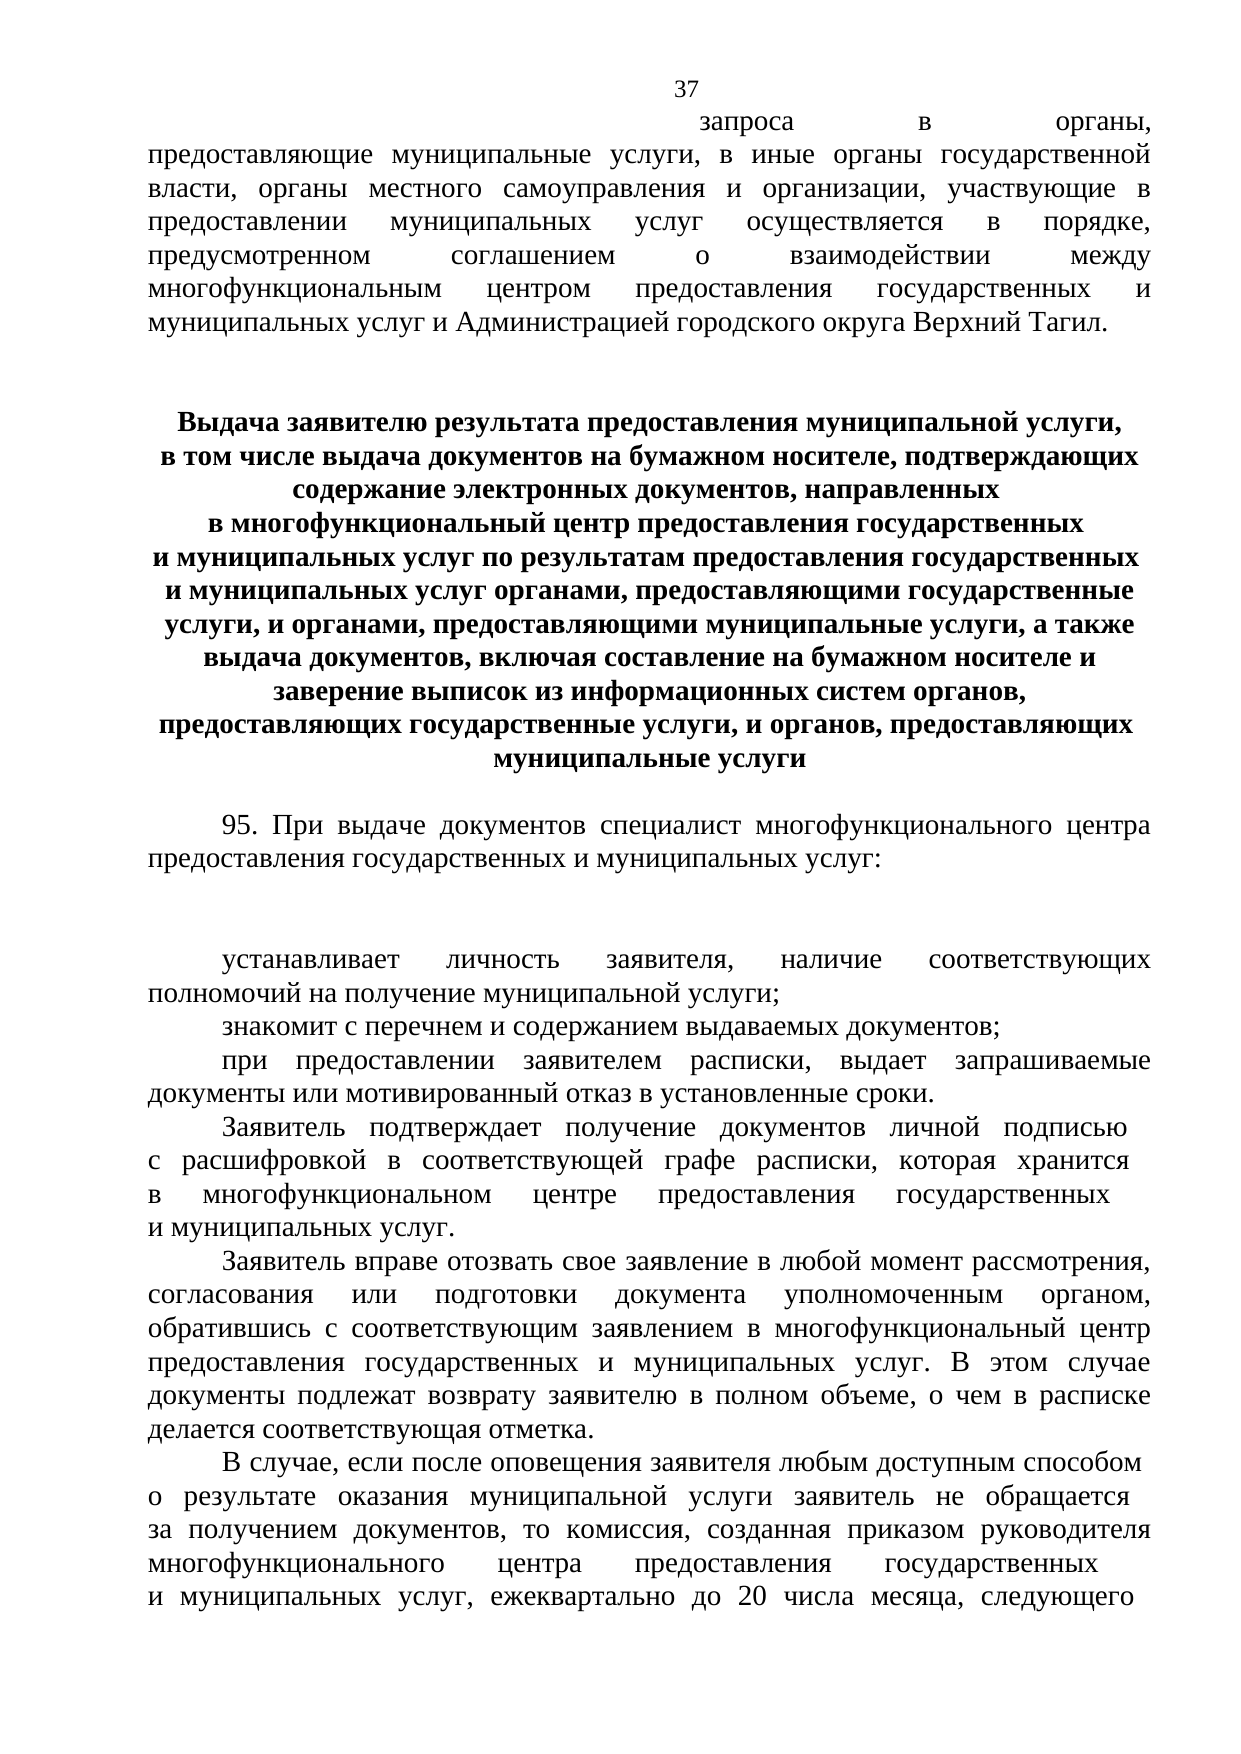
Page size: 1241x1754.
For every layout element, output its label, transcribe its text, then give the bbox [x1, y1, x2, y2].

text знакомит с перечнем и содержанием выдаваемых документов; [148, 1008, 1152, 1042]
text Заявитель подтверждает получение документов личной подписью с расшифровкой в соответствующей графе расписки, которая хранится в многофункциональном центре предоставления государственных и муниципальных услуг. [148, 1109, 1152, 1243]
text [148, 1444, 1152, 1612]
text при предоставлении заявителем расписки, выдает запрашиваемые документы или мотивированный отказ в установленные сроки. [148, 1042, 1152, 1109]
text устанавливает личность заявителя, наличие соответствующих полномочий на получение муниципальной услуги; [148, 941, 1152, 1008]
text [148, 103, 1152, 337]
text 95. При выдаче документов специалист многофункционального центра предоставления государственных и муниципальных услуг: [148, 807, 1152, 874]
text Выдача заявителю результата предоставления муниципальной услуги, в том числе выдача документов на бумажном носителе, подтверждающих содержание электронных документов, направленных в многофункциональный центр предоставления государственных и муниципальных услуг по результатам предоставления государственных и муниципальных услуг органами, предоставляющими государственные услуги, и органами, предоставляющими муниципальные услуги, а также выдача документов, включая составление на бумажном носителе и заверение выписок из информационных систем органов, предоставляющих государственные услуги, и органов, предоставляющих муниципальные услуги [148, 404, 1152, 773]
text Заявитель вправе отозвать свое заявление в любой момент рассмотрения, согласования или подготовки документа уполномоченным органом, обратившись с соответствующим заявлением в многофункциональный центр предоставления государственных и муниципальных услуг. В этом случае документы подлежат возврату заявителю в полном объеме, о чем в расписке делается соответствующая отметка. [148, 1243, 1152, 1444]
